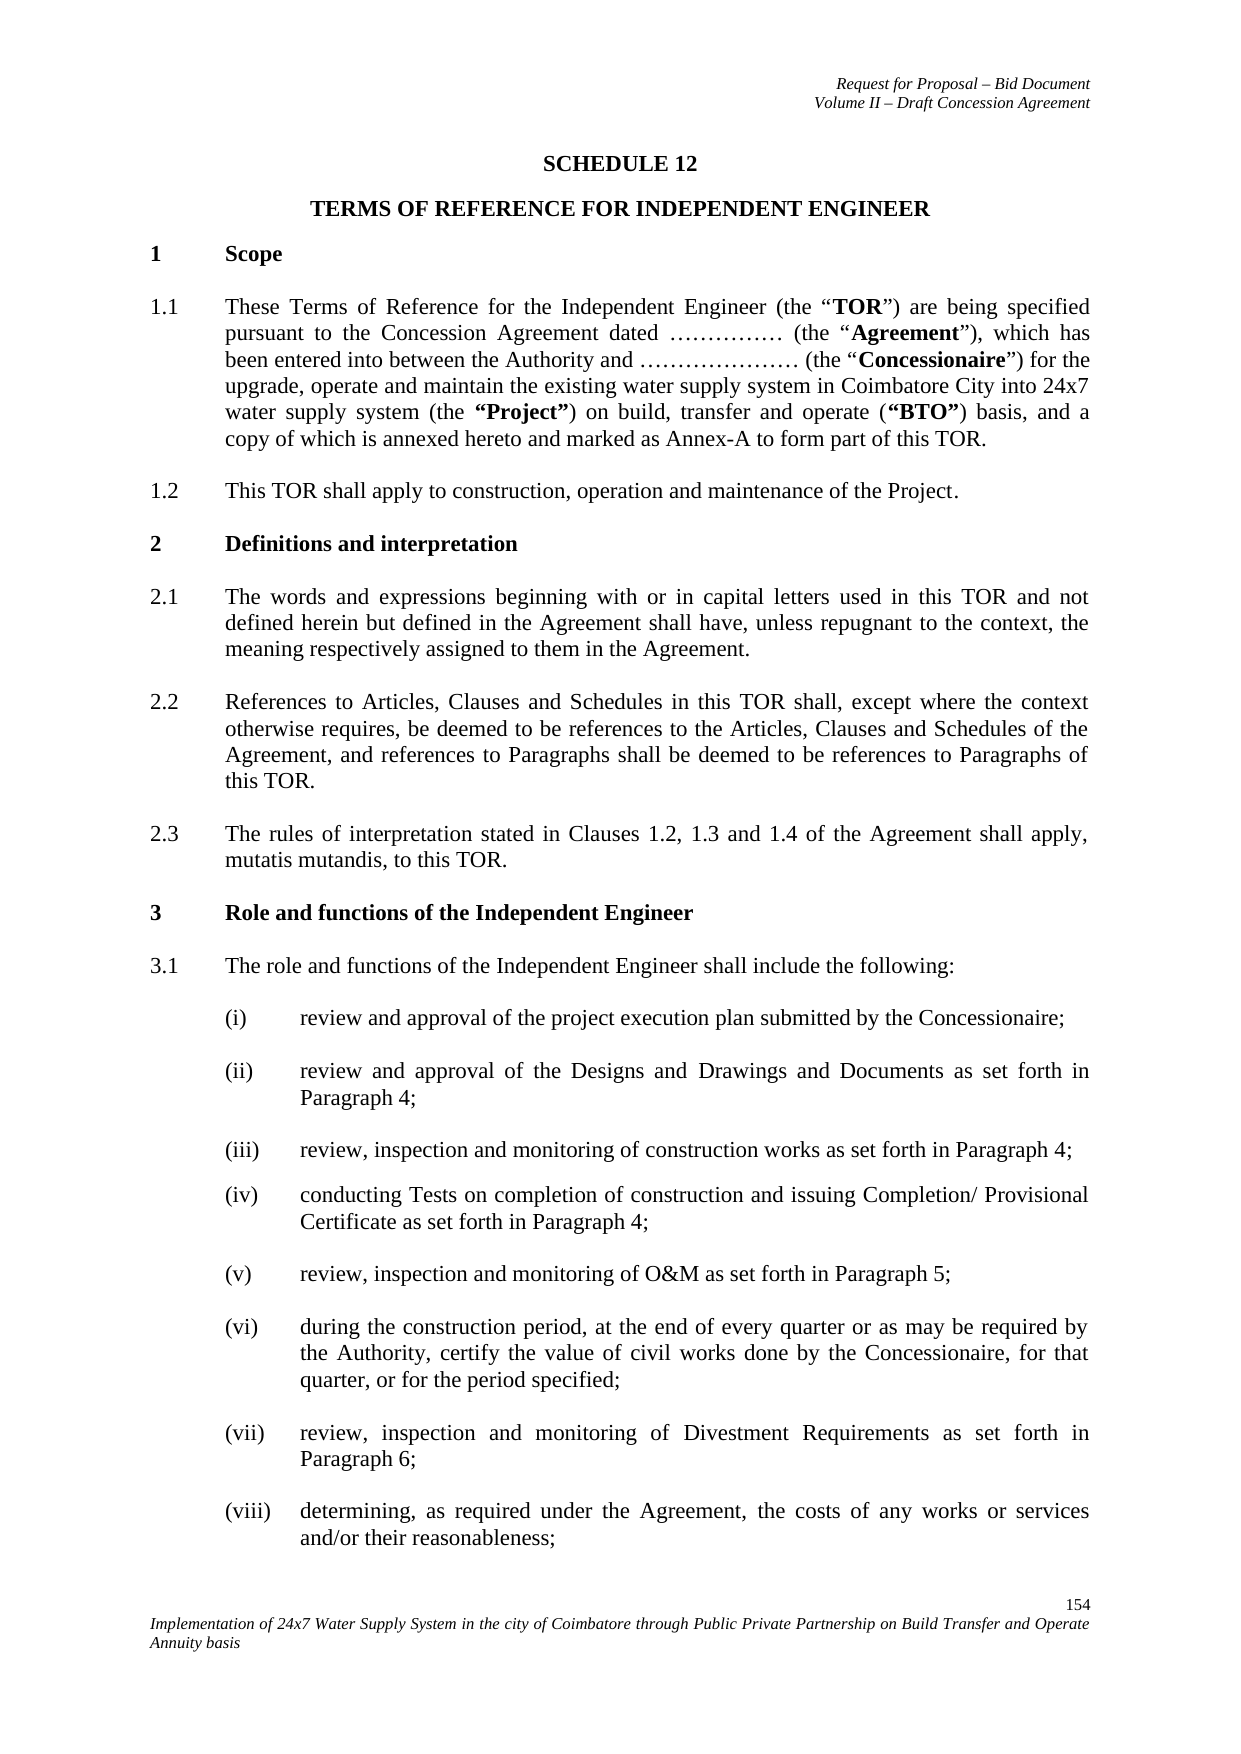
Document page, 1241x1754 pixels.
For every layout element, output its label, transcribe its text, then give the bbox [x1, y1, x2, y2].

text 1 Scope [150, 240, 1090, 267]
text 3.1 The role and functions of the Independent Engineer shall include the following: [150, 952, 1090, 978]
text SCHEDULE 12 [150, 150, 1090, 176]
text (ii) review and approval of the Designs and Drawings and Documents as set forth in Paragraph 4; [225, 1057, 1090, 1110]
text TERMS OF REFERENCE FOR INDEPENDENT ENGINEER [150, 195, 1090, 221]
text (vi) during the construction period, at the end of every quarter or as may be required by the Authority, certify the value of civil works done by the Concessionaire, for that quarter, or for the period specified; [225, 1313, 1090, 1392]
text (i) review and approval of the project execution plan submitted by the Concessionaire; [225, 1004, 1090, 1031]
text 2.3 The rules of interpretation stated in Clauses 1.2, 1.3 and 1.4 of the Agreement shall apply, mutatis mutandis, to this TOR. [150, 820, 1090, 873]
text 2.1 The words and expressions beginning with or in capital letters used in this TOR and not defined herein but defined in the Agreement shall have, unless repugnant to the context, the meaning respectively assigned to them in the Agreement. [150, 583, 1090, 662]
text (v) review, inspection and monitoring of O&M as set forth in Paragraph 5; [225, 1260, 1090, 1287]
text (iv) conducting Tests on completion of construction and issuing Completion/ Provisional Certificate as set forth in Paragraph 4; [225, 1181, 1090, 1234]
text 1.1 These Terms of Reference for the Independent Engineer (the “TOR”) are being specified pursuant to the Concession Agreement dated …………… (the “Agreement”), which has been entered into between the Authority and ………………… (the “Concessionaire”) for the upgrade, operate and maintain the existing water supply system in Coimbatore City into 24x7 water supply system (the “Project”) on build, transfer and operate (“BTO”) basis, and a copy of which is annexed hereto and marked as Annex-A to form part of this TOR. [150, 293, 1090, 451]
text 3 Role and functions of the Independent Engineer [150, 899, 1090, 925]
text 2 Definitions and interpretation [150, 530, 1090, 556]
text 2.2 References to Articles, Clauses and Schedules in this TOR shall, except where the context otherwise requires, be deemed to be references to the Articles, Clauses and Schedules of the Agreement, and references to Paragraphs shall be deemed to be references to Paragraphs of this TOR. [150, 688, 1090, 794]
text 1.2 This TOR shall apply to construction, operation and maintenance of the Project. [150, 477, 1090, 504]
text (viii) determining, as required under the Agreement, the costs of any works or services and/or their reasonableness; [225, 1498, 1090, 1550]
text (iii) review, inspection and monitoring of construction works as set forth in Paragraph 4; [225, 1136, 1090, 1163]
text (vii) review, inspection and monitoring of Divestment Requirements as set forth in Paragraph 6; [225, 1418, 1090, 1471]
